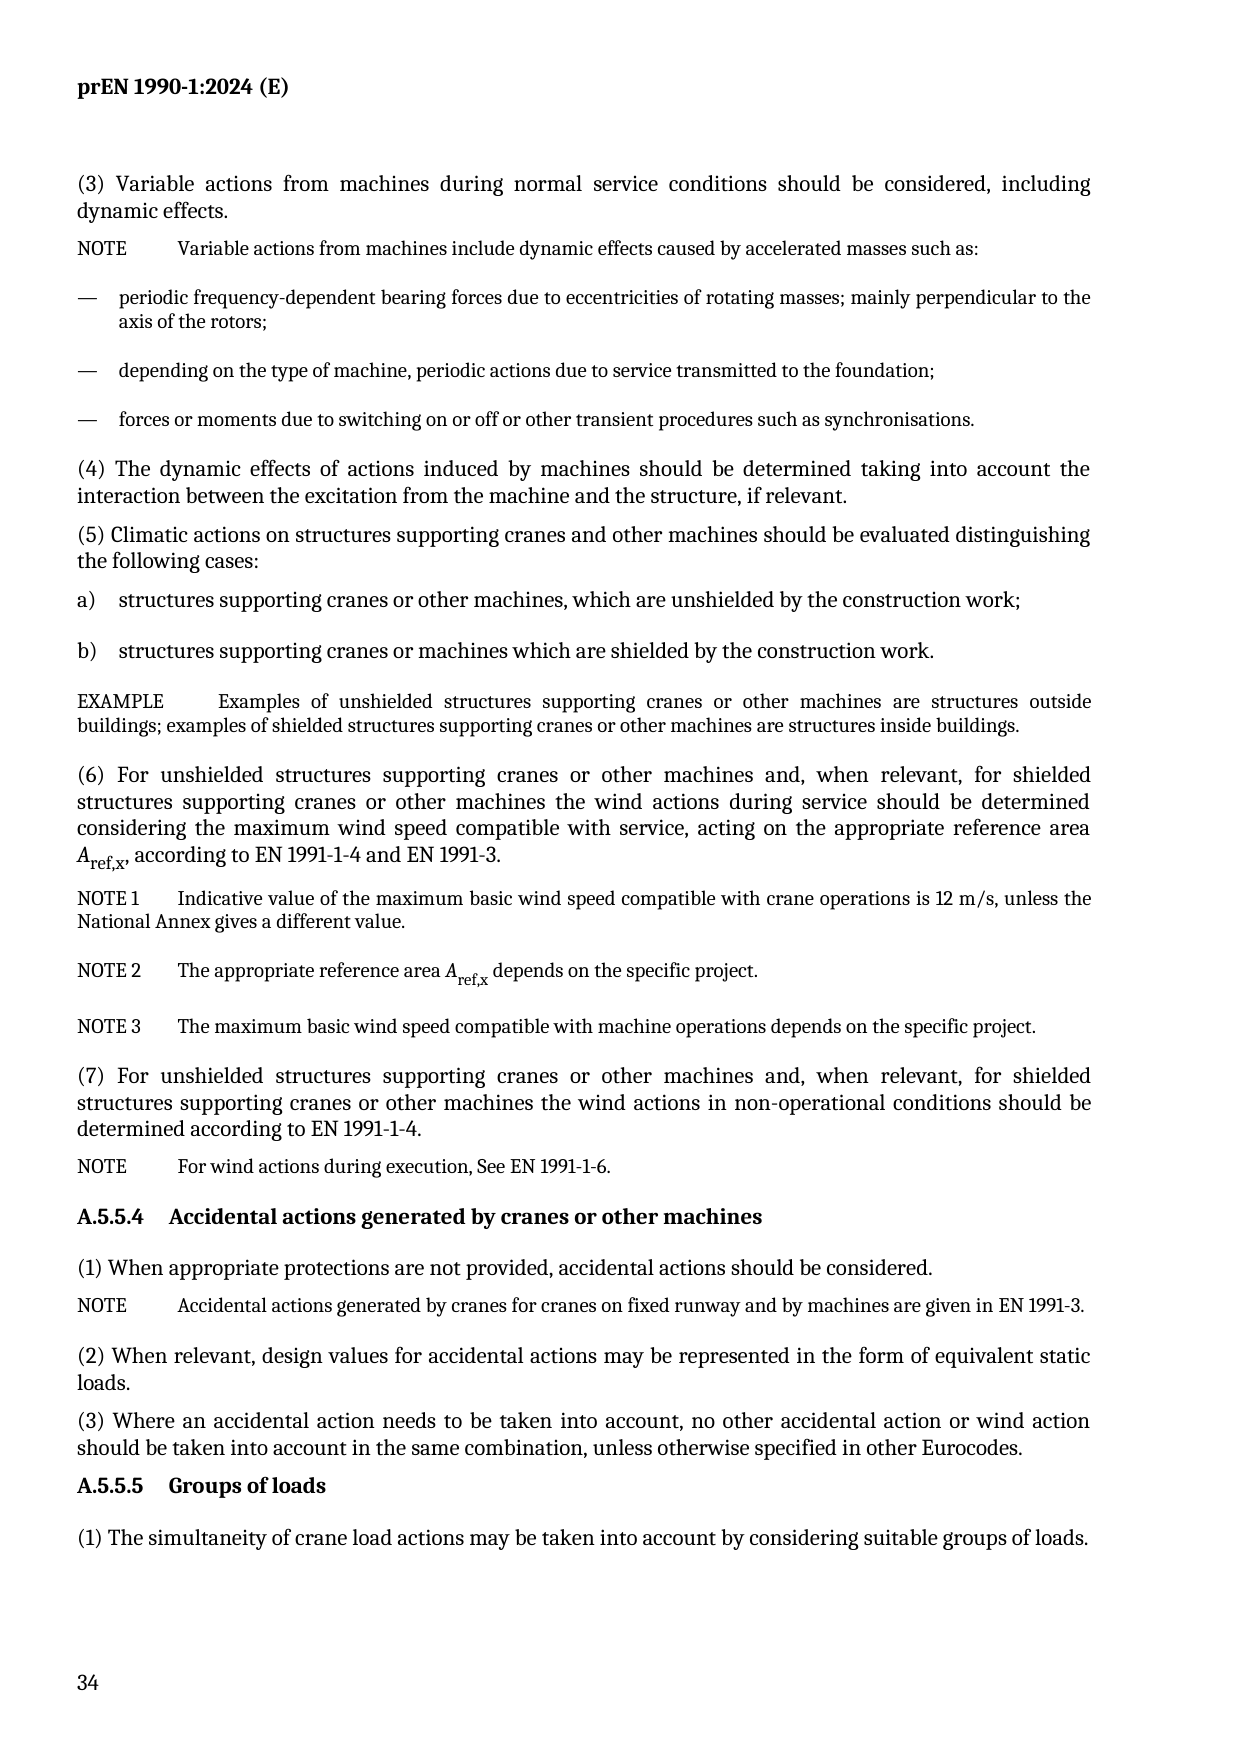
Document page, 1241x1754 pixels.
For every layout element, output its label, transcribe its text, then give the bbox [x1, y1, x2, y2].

text NOTE 1 Indicative value of the maximum basic wind speed compatible with crane operations is 12 m/s, unless the National Annex gives a different value. [77, 886, 1092, 934]
text (1) When appropriate protections are not provided, accidental actions should be considered. [77, 1255, 1092, 1281]
text (4) The dynamic effects of actions induced by machines should be determined taking into account the interaction between the excitation from the machine and the structure, if relevant. [77, 456, 1092, 509]
text (7) For unshielded structures supporting cranes or other machines and, when relevant, for shielded structures supporting cranes or other machines the wind actions in non-operational conditions should be determined according to EN 1991-1-4. [77, 1063, 1092, 1142]
text Accidental actions generated by cranes or other machines [77, 1204, 1092, 1230]
text (2) When relevant, design values for accidental actions may be represented in the form of equivalent static loads. [77, 1343, 1092, 1396]
text (3) Variable actions from machines during normal service conditions should be considered, including dynamic effects. [77, 171, 1092, 224]
list a) structures supporting cranes or other machines, which are unshielded by the construction work; [77, 587, 1092, 613]
text Groups of loads [77, 1473, 1092, 1500]
list b) structures supporting cranes or machines which are shielded by the construction work. [77, 638, 1092, 664]
list — periodic frequency-dependent bearing forces due to eccentricities of rotating masses; mainly perpendicular to the axis of the rotors; [77, 285, 1092, 333]
list — depending on the type of machine, periodic actions due to service transmitted to the foundation; [77, 358, 1092, 382]
text (1) The simultaneity of crane load actions may be taken into account by considering suitable groups of loads. [77, 1525, 1092, 1551]
text NOTE Variable actions from machines include dynamic effects caused by accelerated masses such as: [77, 236, 1092, 260]
text NOTE 2 The appropriate reference area Aref,x depends on the specific project. [77, 959, 1092, 989]
text NOTE 3 The maximum basic wind speed compatible with machine operations depends on the specific project. [77, 1014, 1092, 1038]
text NOTE For wind actions during execution, See EN 1991-1-6. [77, 1155, 1092, 1179]
text (5) Climatic actions on structures supporting cranes and other machines should be evaluated distinguishing the following cases: [77, 521, 1092, 574]
text (6) For unshielded structures supporting cranes or other machines and, when relevant, for shielded structures supporting cranes or other machines the wind actions during service should be determined considering the maximum wind speed compatible with service, acting on the appropriate reference area Aref,x, according to EN 1991-1-4 and EN 1991-3. [77, 762, 1092, 874]
text NOTE Accidental actions generated by cranes for cranes on fixed runway and by machines are given in EN 1991-3. [77, 1294, 1092, 1318]
list — forces or moments due to switching on or off or other transient procedures such as synchronisations. [77, 407, 1092, 431]
text (3) Where an accidental action needs to be taken into account, no other accidental action or wind action should be taken into account in the same combination, unless otherwise specified in other Eurocodes. [77, 1408, 1092, 1461]
text EXAMPLE Examples of unshielded structures supporting cranes or other machines are structures outside buildings; examples of shielded structures supporting cranes or other machines are structures inside buildings. [77, 689, 1092, 737]
